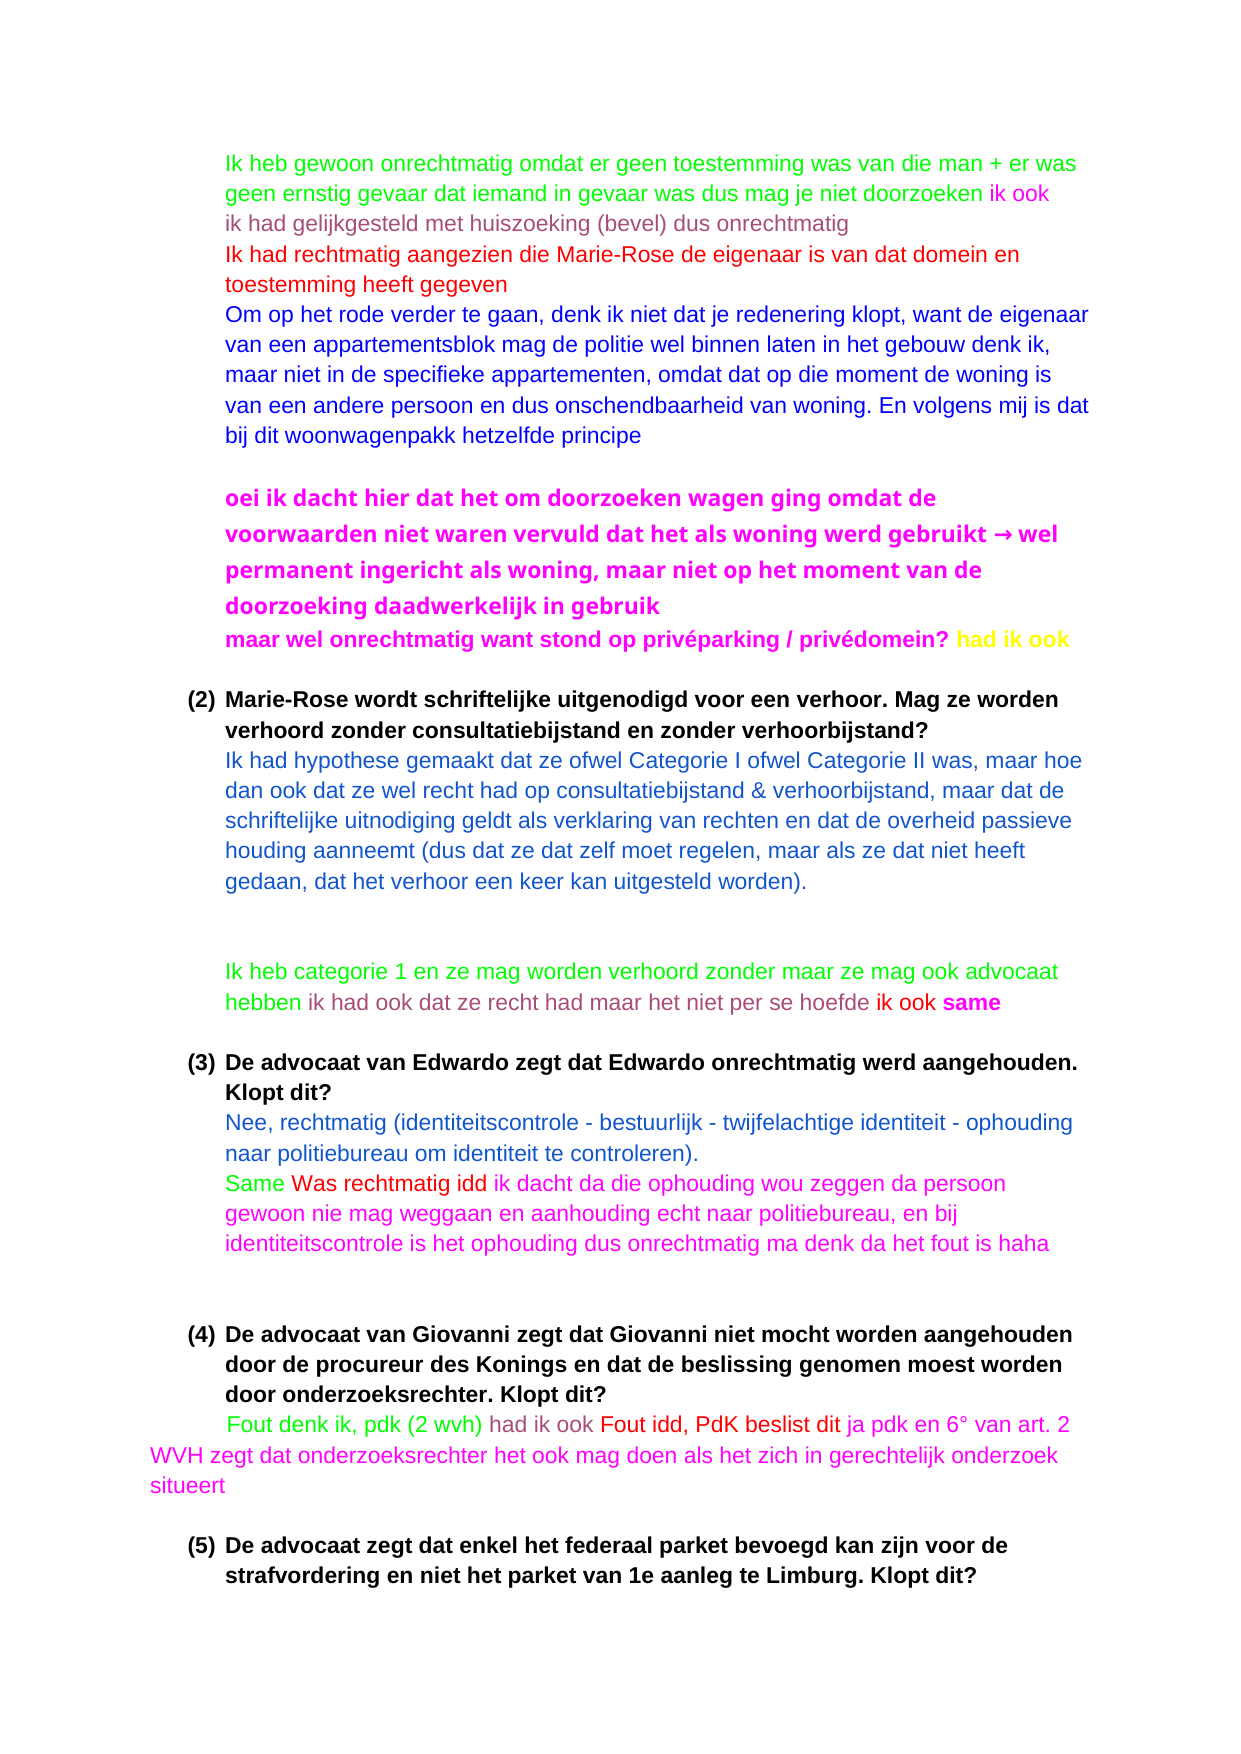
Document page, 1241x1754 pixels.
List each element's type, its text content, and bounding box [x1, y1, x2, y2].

text Fout denk ik, pdk (2 wvh) had ik ook Fout idd, PdK beslist dit ja pdk en 6° van art. 2 WVH zegt dat onderzoeksrechter het ook mag doen als het zich in gerechtelijk onderzoek situeert [150, 1411, 1090, 1498]
list De advocaat zegt dat enkel het federaal parket bevoegd kan zijn voor de strafvordering en niet het parket van 1e aanleg te Limburg. Klopt dit? [187, 1532, 1090, 1589]
list De advocaat van Giovanni zegt dat Giovanni niet mocht worden aangehouden door de procureur des Konings en dat de beslissing genomen moest worden door onderzoeksrechter. Klopt dit? [187, 1321, 1090, 1408]
list De advocaat van Edwardo zegt dat Edwardo onrechtmatig werd aangehouden. Klopt dit? [187, 1049, 1090, 1106]
text Ik had rechtmatig aangezien die Marie-Rose de eigenaar is van dat domein en toestemming heeft gegeven [225, 241, 1090, 297]
text Ik heb categorie 1 en ze mag worden verhoord zonder maar ze mag ook advocaat hebben ik had ook dat ze recht had maar het niet per se hoefde ik ook same [225, 958, 1090, 1015]
text oei ik dacht hier dat het om doorzoeken wagen ging omdat de voorwaarden niet waren vervuld dat het als woning werd gebruikt → wel permanent ingericht als woning, maar niet op het moment van de doorzoeking daadwerkelijk in gebruik [225, 482, 1090, 621]
text Nee, rechtmatig (identiteitscontrole - bestuurlijk - twijfelachtige identiteit - ophouding naar politiebureau om identiteit te controleren). [225, 1109, 1090, 1166]
text Om op het rode verder te gaan, denk ik niet dat je redenering klopt, want de eigenaar van een appartementsblok mag de politie wel binnen laten in het gebouw denk ik, maar niet in de specifieke appartementen, omdat dat op die moment de woning is van een andere persoon en dus onschendbaarheid van woning. En volgens mij is dat bij dit woonwagenpakk hetzelfde principe [225, 301, 1090, 448]
text ik had gelijkgesteld met huiszoeking (bevel) dus onrechtmatig [225, 210, 1090, 237]
text maar wel onrechtmatig want stond op privéparking / privédomein? had ik ook [225, 626, 1090, 652]
list Marie-Rose wordt schriftelijke uitgenodigd voor een verhoor. Mag ze worden verhoord zonder consultatiebijstand en zonder verhoorbijstand? [187, 686, 1090, 743]
text Ik had hypothese gemaakt dat ze ofwel Categorie I ofwel Categorie II was, maar hoe dan ook dat ze wel recht had op consultatiebijstand & verhoorbijstand, maar dat de schriftelijke uitnodiging geldt als verklaring van rechten en dat de overheid passieve houding aanneemt (dus dat ze dat zelf moet regelen, maar als ze dat niet heeft gedaan, dat het verhoor een keer kan uitgesteld worden). [225, 747, 1090, 894]
text Same Was rechtmatig idd ik dacht da die ophouding wou zeggen da persoon gewoon nie mag weggaan en aanhouding echt naar politiebureau, en bij identiteitscontrole is het ophouding dus onrechtmatig ma denk da het fout is haha [225, 1170, 1090, 1257]
text Ik heb gewoon onrechtmatig omdat er geen toestemming was van die man + er was geen ernstig gevaar dat iemand in gevaar was dus mag je niet doorzoeken ik ook [225, 150, 1090, 207]
